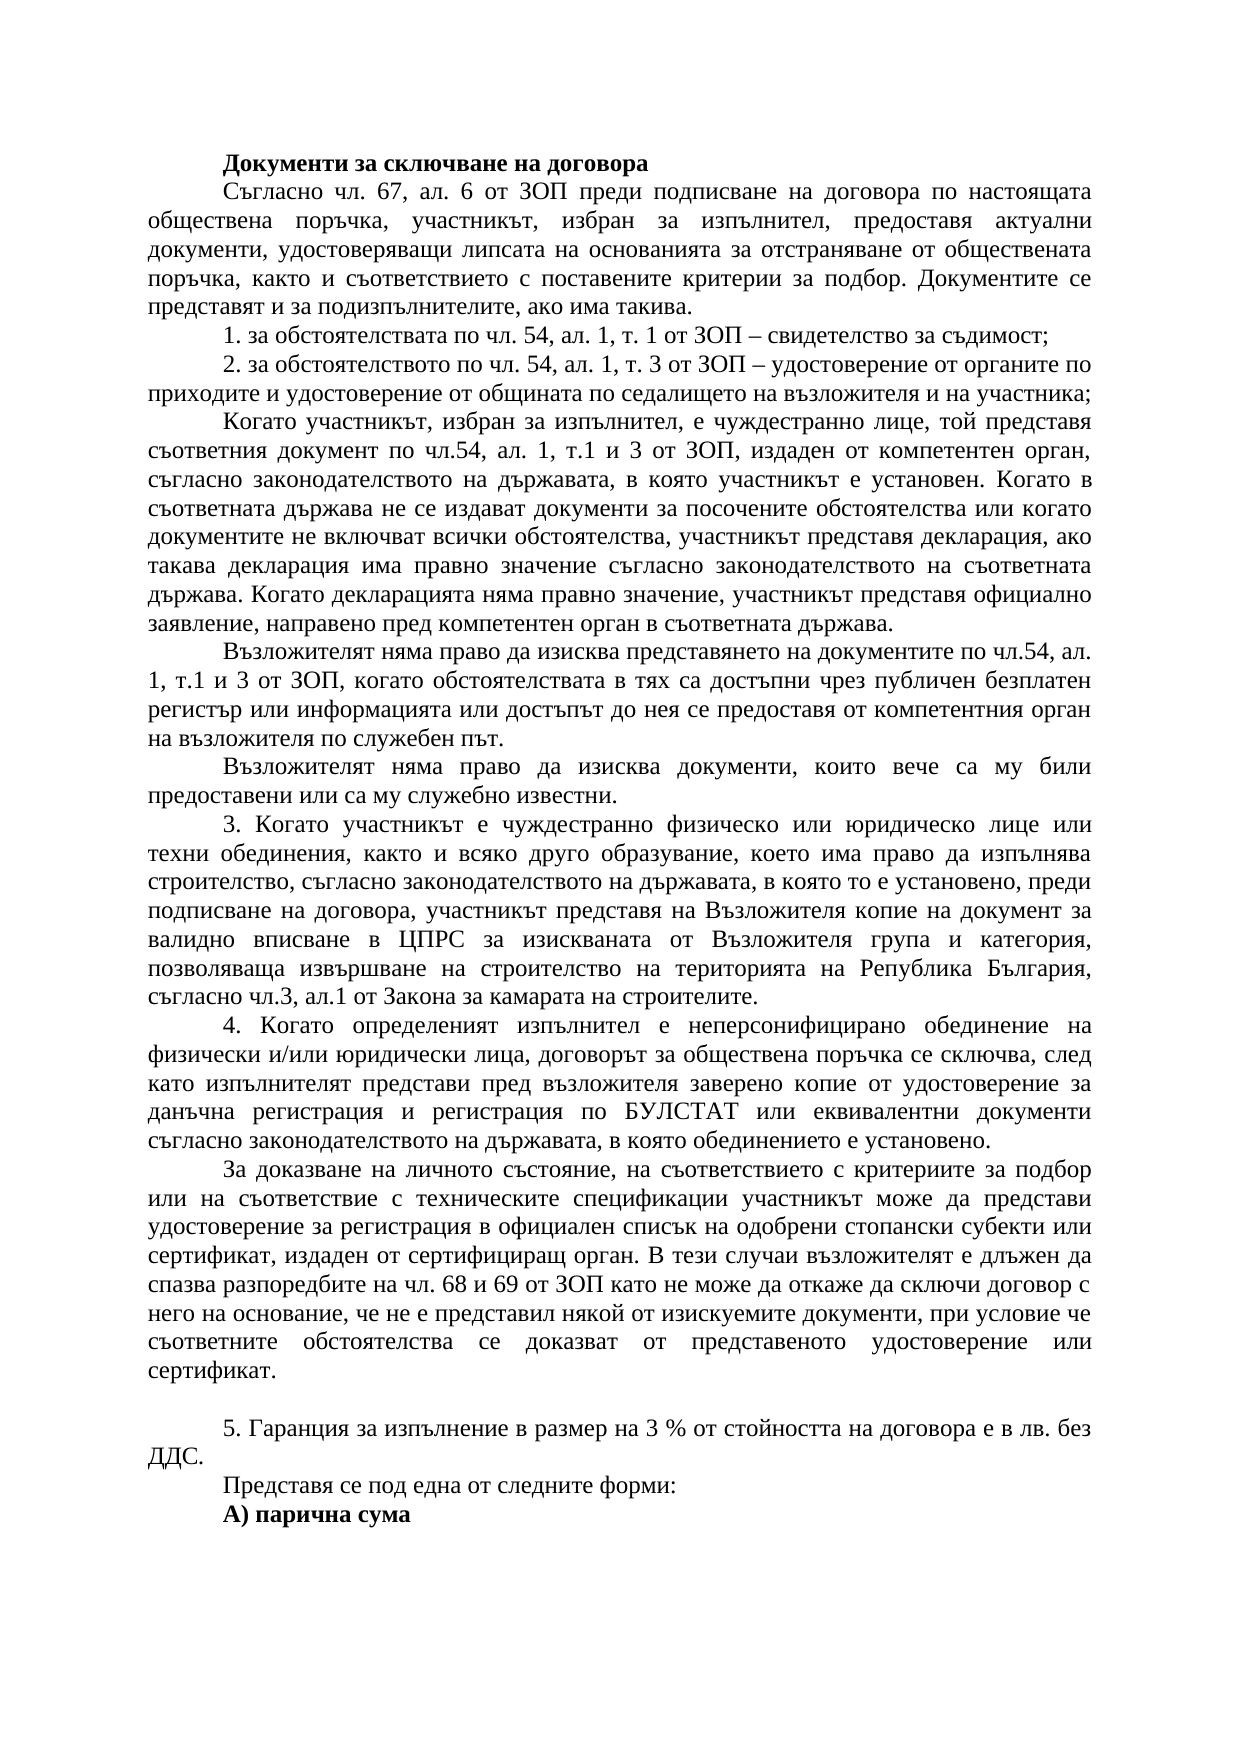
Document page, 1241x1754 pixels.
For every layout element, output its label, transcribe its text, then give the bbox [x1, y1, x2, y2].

text А) парична сума [148, 1499, 1093, 1528]
text 2. за обстоятелството по чл. 54, ал. 1, т. 3 от ЗОП – удостоверение от органите по приходите и удостоверение от общината по седалището на възложителя и на участника; [148, 349, 1093, 406]
text Когато участникът, избран за изпълнител, е чуждестранно лице, той представя съответния документ по чл.54, ал. 1, т.1 и 3 от ЗОП, издаден от компетентен орган, съгласно законодателството на държавата, в която участникът е установен. Когато в съответната държава не се издават документи за посочените обстоятелства или когато документите не включват всички обстоятелства, участникът представя декларация, ако такава декларация има правно значение съгласно законодателството на съответната държава. Когато декларацията няма правно значение, участникът представя официално заявление, направено пред компетентен орган в съответната държава. [148, 406, 1093, 636]
text Съгласно чл. 67, ал. 6 от ЗОП преди подписване на договора по настоящата обществена поръчка, участникът, избран за изпълнител, предоставя актуални документи, удостоверяващи липсата на основанията за отстраняване от обществената поръчка, както и съответствието с поставените критерии за подбор. Документите се представят и за подизпълнителите, ако има такива. [148, 176, 1093, 320]
text Документи за сключване на договора [148, 148, 1093, 176]
text Представя се под една от следните форми: [148, 1470, 1093, 1499]
text Възложителят няма право да изисква документи, които вече са му били предоставени или са му служебно известни. [148, 751, 1093, 809]
text 3. Когато участникът е чуждестранно физическо или юридическо лице или техни обединения, както и всяко друго образувание, което има право да изпълнява строителство, съгласно законодателството на държавата, в която то е установено, преди подписване на договора, участникът представя на Възложителя копие на документ за валидно вписване в ЦПРС за изискваната от Възложителя група и категория, позволяваща извършване на строителство на територията на Република България, съгласно чл.3, ал.1 от Закона за камарата на строителите. [148, 809, 1093, 1010]
text 4. Когато определеният изпълнител е неперсонифицирано обединение на физически и/или юридически лица, договорът за обществена поръчка се сключва, след като изпълнителят представи пред възложителя заверено копие от удостоверение за данъчна регистрация и регистрация по БУЛСТАТ или еквивалентни документи съгласно законодателството на държавата, в която обединението е установено. [148, 1010, 1093, 1154]
text 5. Гаранция за изпълнение в размер на 3 % от стойността на договора е в лв. без ДДС. [148, 1413, 1093, 1470]
text За доказване на личното състояние, на съответствието с критериите за подбор или на съответствие с техническите спецификации участникът може да представи удостоверение за регистрация в официален списък на одобрени стопански субекти или сертификат, издаден от сертифициращ орган. В тези случаи възложителят е длъжен да спазва разпоредбите на чл. 68 и 69 от ЗОП като не може да откаже да сключи договор с него на основание, че не е представил някой от изискуемите документи, при условие че съответните обстоятелства се доказват от представеното удостоверение или сертификат. [148, 1154, 1093, 1384]
text 1. за обстоятелствата по чл. 54, ал. 1, т. 1 от ЗОП – свидетелство за съдимост; [148, 320, 1093, 349]
text Възложителят няма право да изисква представянето на документите по чл.54, ал. 1, т.1 и 3 от ЗОП, когато обстоятелствата в тях са достъпни чрез публичен безплатен регистър или информацията или достъпът до нея се предоставя от компетентния орган на възложителя по служебен път. [148, 636, 1093, 751]
